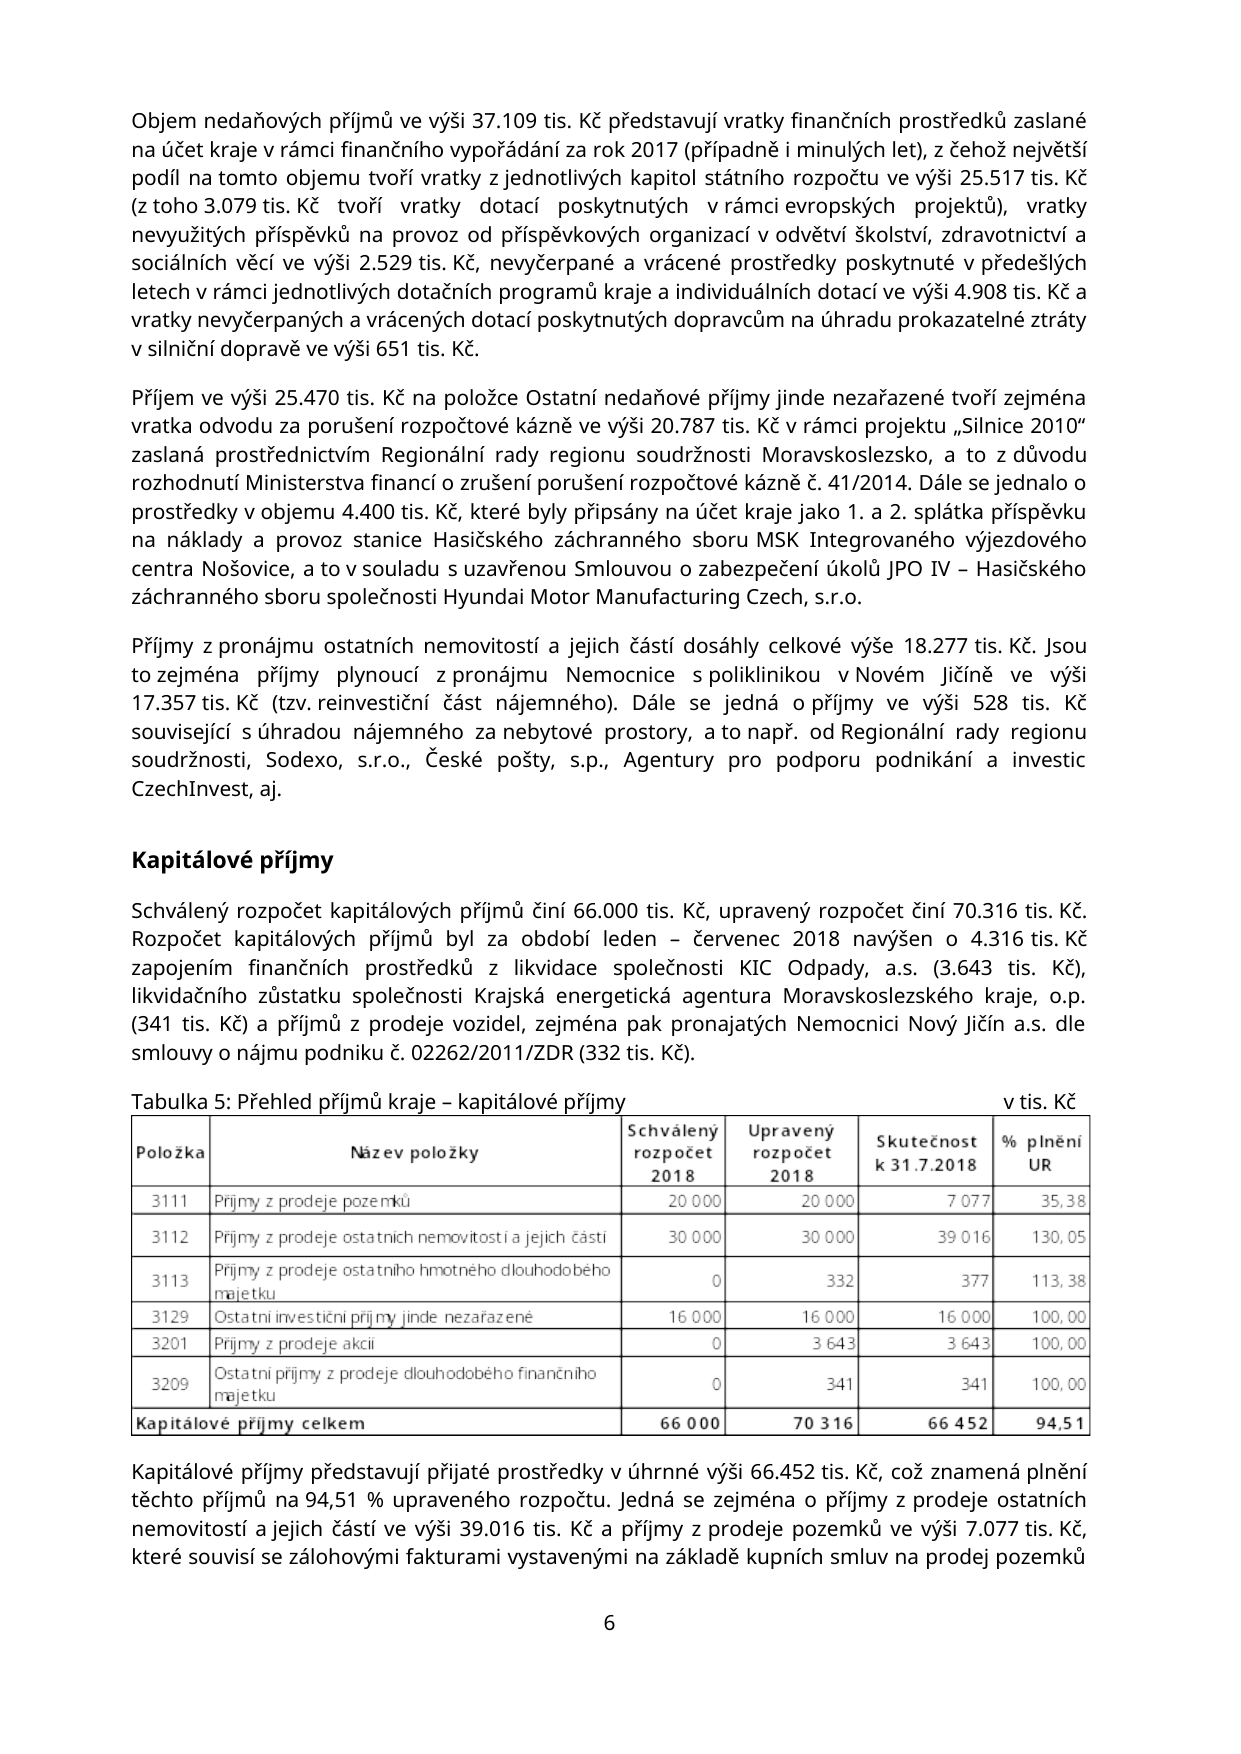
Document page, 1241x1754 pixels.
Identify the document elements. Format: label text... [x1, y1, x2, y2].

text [131, 1457, 1087, 1571]
text Příjmy z pronájmu ostatních nemovitostí a jejich částí dosáhly celkové výše 18.277 tis. Kč. Jsou to zejména příjmy plynoucí z pronájmu Nemocnice s poliklinikou v Novém Jičíně ve výši 17.357 tis. Kč (tzv. reinvestiční část nájemného). Dále se jedná o příjmy ve výši 528 tis. Kč související s úhradou nájemného za nebytové prostory, a to např. od Regionální rady regionu soudržnosti, Sodexo, s.r.o., České pošty, s.p., Agentury pro podporu podnikání a investic CzechInvest, aj. [131, 631, 1087, 802]
subtitle Kapitálové příjmy [131, 844, 1087, 875]
text Přehled příjmů kraje – kapitálové příjmy v tis. Kč [131, 1087, 1087, 1115]
text Příjem ve výši 25.470 tis. Kč na položce Ostatní nedaňové příjmy jinde nezařazené tvoří zejména vratka odvodu za porušení rozpočtové kázně ve výši 20.787 tis. Kč v rámci projektu „Silnice 2010“ zaslaná prostřednictvím Regionální rady regionu soudržnosti Moravskoslezsko, a to z důvodu rozhodnutí Ministerstva financí o zrušení porušení rozpočtové kázně č. 41/2014. Dále se jednalo o prostředky v objemu 4.400 tis. Kč, které byly připsány na účet kraje jako 1. a 2. splátka příspěvku na náklady a provoz stanice Hasičského záchranného sboru MSK Integrovaného výjezdového centra Nošovice, a to v souladu s uzavřenou Smlouvou o zabezpečení úkolů JPO IV – Hasičského záchranného sboru společnosti Hyundai Motor Manufacturing Czech, s.r.o. [131, 383, 1087, 611]
text Objem nedaňových příjmů ve výši 37.109 tis. Kč představují vratky finančních prostředků zaslané na účet kraje v rámci finančního vypořádání za rok 2017 (případně i minulých let), z čehož největší podíl na tomto objemu tvoří vratky z jednotlivých kapitol státního rozpočtu ve výši 25.517 tis. Kč (z toho 3.079 tis. Kč tvoří vratky dotací poskytnutých v rámci evropských projektů), vratky nevyužitých příspěvků na provoz od příspěvkových organizací v odvětví školství, zdravotnictví a sociálních věcí ve výši 2.529 tis. Kč, nevyčerpané a vrácené prostředky poskytnuté v předešlých letech v rámci jednotlivých dotačních programů kraje a individuálních dotací ve výši 4.908 tis. Kč a vratky nevyčerpaných a vrácených dotací poskytnutých dopravcům na úhradu prokazatelné ztráty v silniční dopravě ve výši 651 tis. Kč. [131, 106, 1087, 362]
text Schválený rozpočet kapitálových příjmů činí 66.000 tis. Kč, upravený rozpočet činí 70.316 tis. Kč. Rozpočet kapitálových příjmů byl za období leden – červenec 2018 navýšen o 4.316 tis. Kč zapojením finančních prostředků z likvidace společnosti KIC Odpady, a.s. (3.643 tis. Kč), likvidačního zůstatku společnosti Krajská energetická agentura Moravskoslezského kraje, o.p. (341 tis. Kč) a příjmů z prodeje vozidel, zejména pak pronajatých Nemocnici Nový Jičín a.s. dle smlouvy o nájmu podniku č. 02262/2011/ZDR (332 tis. Kč). [131, 896, 1087, 1066]
